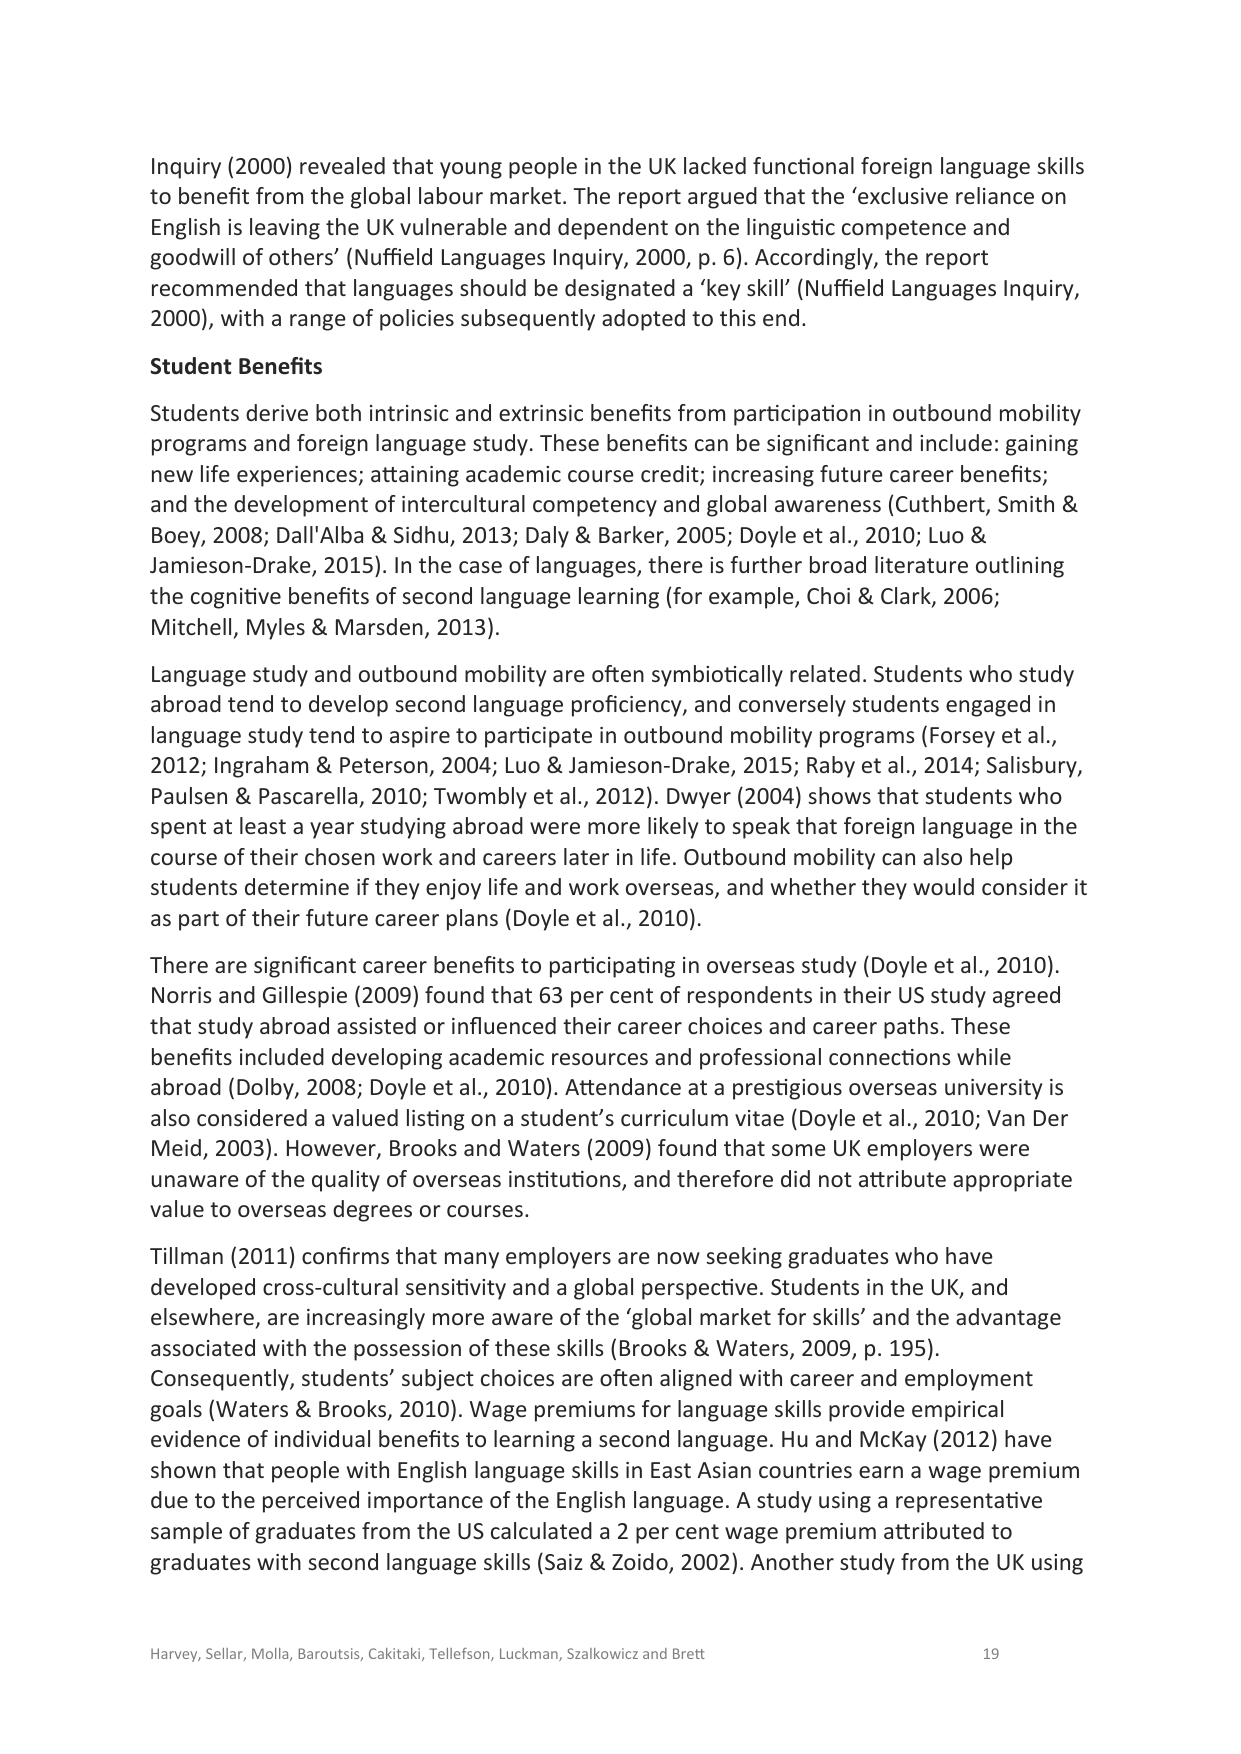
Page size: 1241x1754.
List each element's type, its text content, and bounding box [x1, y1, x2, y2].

text Language study and outbound mobility are often symbiotically related. Students who study abroad tend to develop second language proficiency, and conversely students engaged in language study tend to aspire to participate in outbound mobility programs (Forsey et al., 2012; Ingraham & Peterson, 2004; Luo & Jamieson-Drake, 2015; Raby et al., 2014; Salisbury, Paulsen & Pascarella, 2010; Twombly et al., 2012). Dwyer (2004) shows that students who spent at least a year studying abroad were more likely to speak that foreign language in the course of their chosen work and careers later in life. Outbound mobility can also help students determine if they enjoy life and work overseas, and whether they would consider it as part of their future career plans (Doyle et al., 2010). [150, 658, 1090, 932]
text There are significant career benefits to participating in overseas study (Doyle et al., 2010). Norris and Gillespie (2009) found that 63 per cent of respondents in their US study agreed that study abroad assisted or influenced their career choices and career paths. These benefits included developing academic resources and professional connections while abroad (Dolby, 2008; Doyle et al., 2010). Attendance at a prestigious overseas university is also considered a valued listing on a student’s curriculum vitae (Doyle et al., 2010; Van Der Meid, 2003). However, Brooks and Waters (2009) found that some UK employers were unaware of the quality of overseas institutions, and therefore did not attribute appropriate value to overseas degrees or courses. [150, 949, 1090, 1224]
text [150, 150, 1090, 333]
text Students derive both intrinsic and extrinsic benefits from participation in outbound mobility programs and foreign language study. These benefits can be significant and include: gaining new life experiences; attaining academic course credit; increasing future career benefits; and the development of intercultural competency and global awareness (Cuthbert, Smith & Boey, 2008; Dall'Alba & Sidhu, 2013; Daly & Barker, 2005; Doyle et al., 2010; Luo & Jamieson-Drake, 2015). In the case of languages, there is further broad literature outlining the cognitive benefits of second language learning (for example, Choi & Clark, 2006; Mitchell, Myles & Marsden, 2013). [150, 397, 1090, 641]
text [150, 1241, 1090, 1576]
subtitle Student Benefits [150, 350, 1090, 380]
